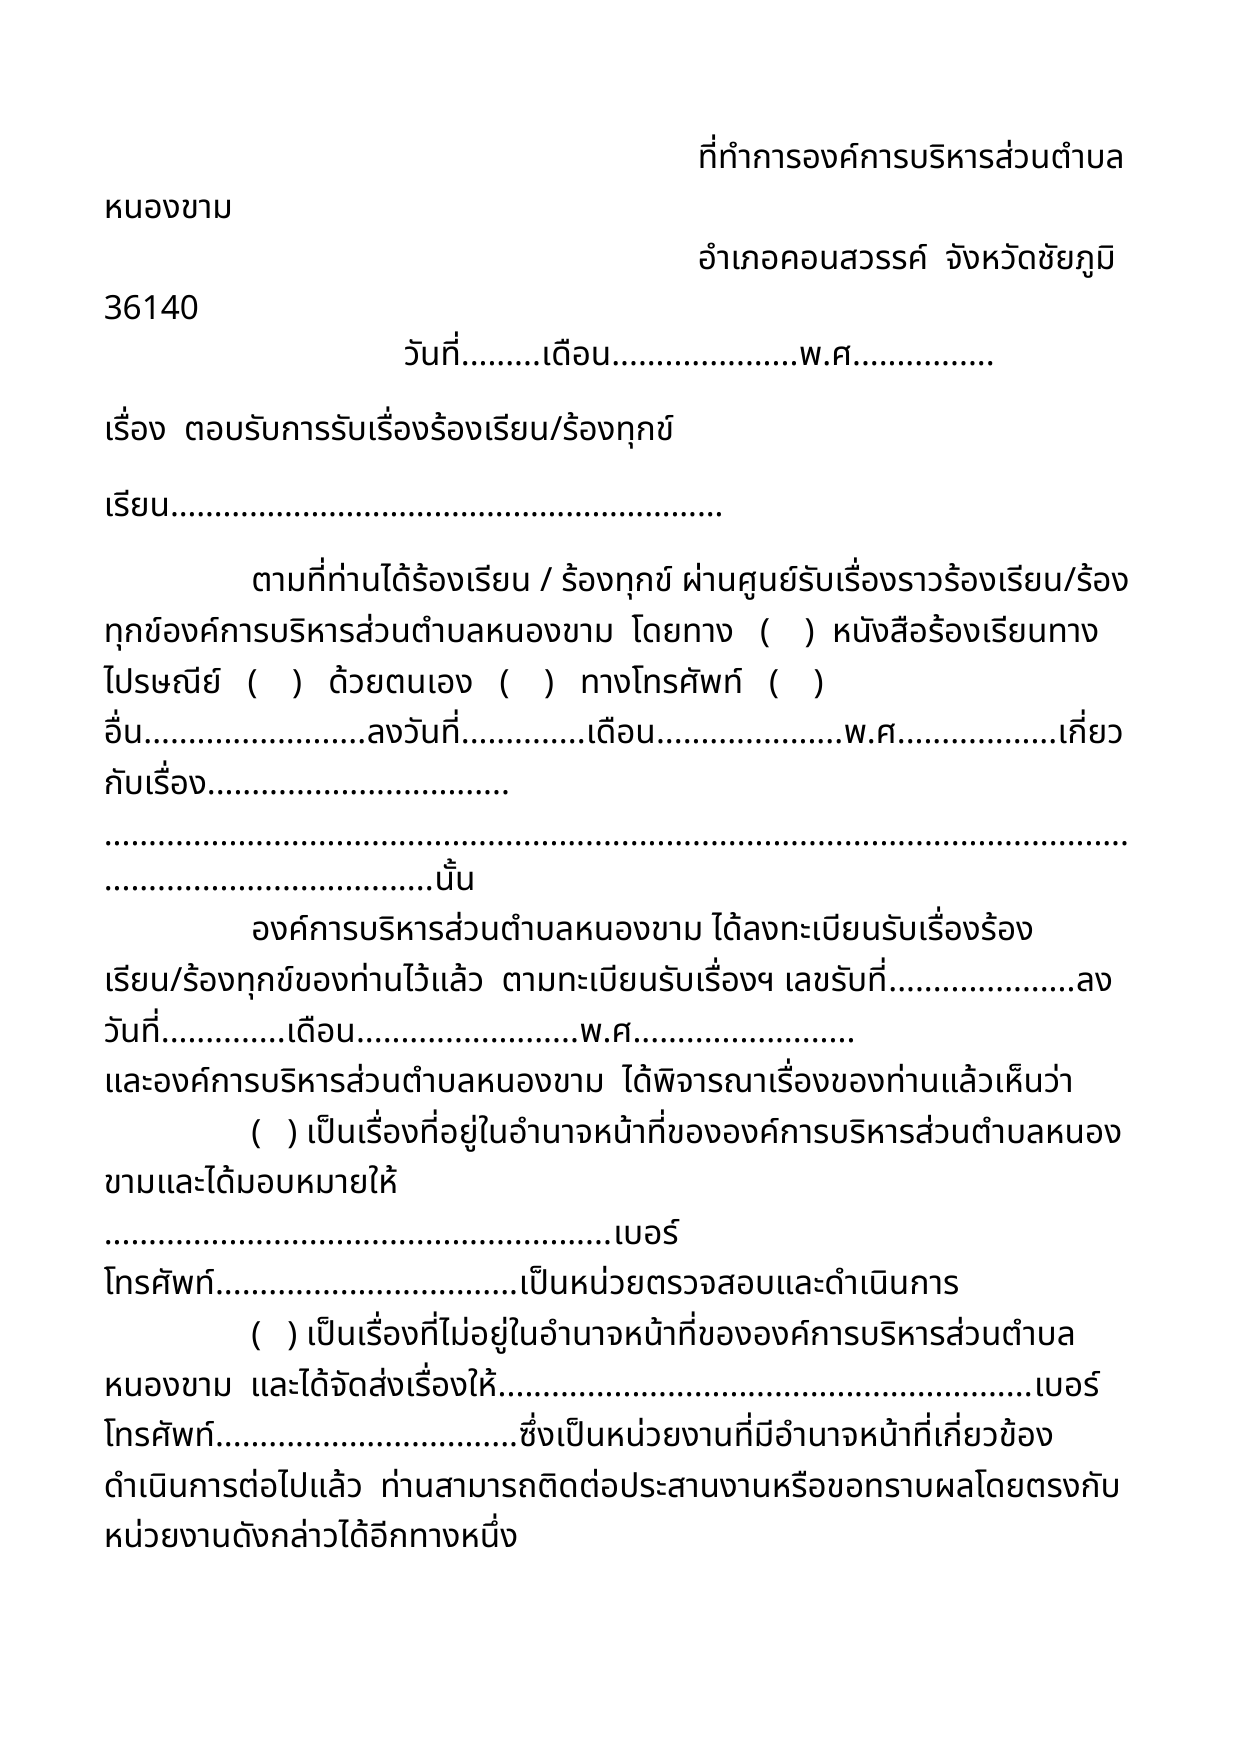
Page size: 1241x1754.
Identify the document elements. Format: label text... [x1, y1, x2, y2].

text ( ) เป็นเรื่องที่อยู่ในอำนาจหน้าที่ขององค์การบริหารส่วนตำบลหนองขามและได้มอบหมายให้ [103, 1107, 1137, 1208]
text องค์การบริหารส่วนตำบลหนองขาม ได้ลงทะเบียนรับเรื่องร้องเรียน/ร้องทุกข์ของท่านไว้แล้ว ตามทะเบียนรับเรื่องฯ เลขรับที่.....................ลงวันที่..............เดือน.........................พ.ศ......................... [103, 905, 1137, 1057]
text เรียน……………………………………………………… [103, 481, 1137, 531]
text วันที่.........เดือน.....................พ.ศ................ [103, 329, 1137, 380]
text ( ) เป็นเรื่องที่ไม่อยู่ในอำนาจหน้าที่ขององค์การบริหารส่วนตำบลหนองขาม และได้จัดส่งเรื่องให้............................................................เบอร์โทรศัพท์..................................ซึ่งเป็นหน่วยงานที่มีอำนาจหน้าที่เกี่ยวข้องดำเนินการต่อไปแล้ว ท่านสามารถติดต่อประสานงานหรือขอทราบผลโดยตรงกับหน่วยงานดังกล่าวได้อีกทางหนึ่ง [103, 1310, 1137, 1562]
text ที่ทำการองค์การบริหารส่วนตำบลหนองขาม [103, 133, 1137, 234]
text ตามที่ท่านได้ร้องเรียน / ร้องทุกข์ ผ่านศูนย์รับเรื่องราวร้องเรียน/ร้องทุกข์องค์การบริหารส่วนตำบลหนองขาม โดยทาง ( ) หนังสือร้องเรียนทางไปรษณีย์ ( ) ด้วยตนเอง ( ) ทางโทรศัพท์ ( ) อื่น.........................ลงวันที่..............เดือน.....................พ.ศ..................เกี่ยวกับเรื่อง.................................. [103, 556, 1137, 809]
text ........................................................................................................................................................นั้น [103, 809, 1137, 905]
text และองค์การบริหารส่วนตำบลหนองขาม ได้พิจารณาเรื่องของท่านแล้วเห็นว่า [103, 1057, 1137, 1107]
text เรื่อง ตอบรับการรับเรื่องร้องเรียน/ร้องทุกข์ [103, 405, 1137, 456]
text .........................................................เบอร์โทรศัพท์..................................เป็นหน่วยตรวจสอบและดำเนินการ [103, 1208, 1137, 1310]
text อำเภอคอนสวรรค์ จังหวัดชัยภูมิ 36140 [103, 234, 1137, 329]
